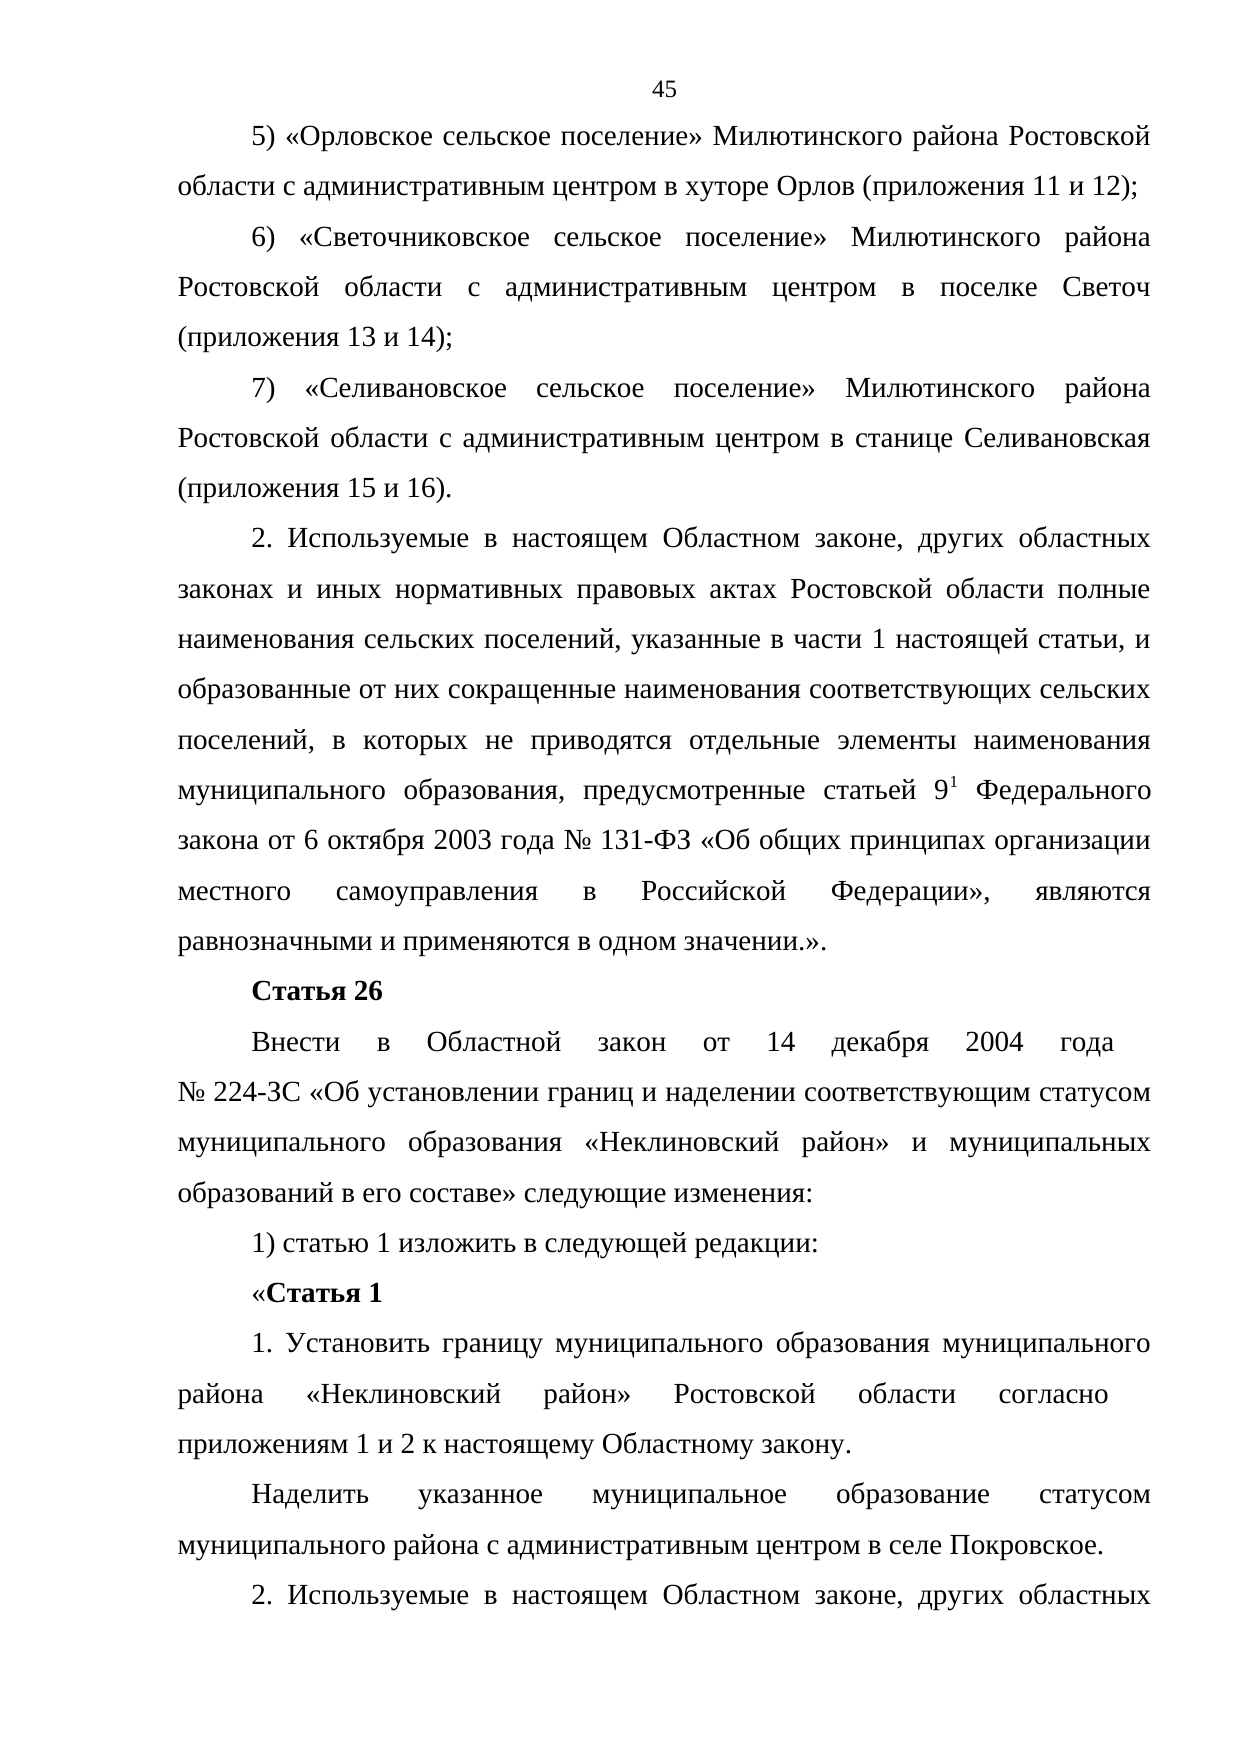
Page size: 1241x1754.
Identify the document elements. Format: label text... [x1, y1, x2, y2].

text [177, 1577, 1152, 1611]
text 6) «Светочниковское сельское поселение» Милютинского района Ростовской области с административным центром в поселке Светоч (приложения 13 и 14); [177, 219, 1152, 353]
text «Статья 1 [177, 1275, 1152, 1309]
text 1) статью 1 изложить в следующей редакции: [177, 1225, 1152, 1258]
text Статья 26 [177, 973, 1152, 1007]
text Внести в Областной закон от 14 декабря 2004 года № 224-ЗС «Об установлении границ и наделении соответствующим статусом муниципального образования «Неклиновский район» и муниципальных образований в его составе» следующие изменения: [177, 1024, 1152, 1208]
text 5) «Орловское сельское поселение» Милютинского района Ростовской области с административным центром в хуторе Орлов (приложения 11 и 12); [177, 118, 1152, 202]
text 7) «Селивановское сельское поселение» Милютинского района Ростовской области с административным центром в станице Селивановская (приложения 15 и 16). [177, 370, 1152, 504]
text Наделить указанное муниципальное образование статусом муниципального района с административным центром в селе Покровское. [177, 1477, 1152, 1560]
text 1. Установить границу муниципального образования муниципального района «Неклиновский район» Ростовской области согласно приложениям 1 и 2 к настоящему Областному закону. [177, 1326, 1152, 1460]
text 2. Используемые в настоящем Областном законе, других областных законах и иных нормативных правовых актах Ростовской области полные наименования сельских поселений, указанные в части 1 настоящей статьи, и образованные от них сокращенные наименования соответствующих сельских поселений, в которых не приводятся отдельные элементы наименования муниципального образования, предусмотренные статьей 91 Федерального закона от 6 октября 2003 года № 131-ФЗ «Об общих принципах организации местного самоуправления в Российской Федерации», являются равнозначными и применяются в одном значении.». [177, 521, 1152, 957]
